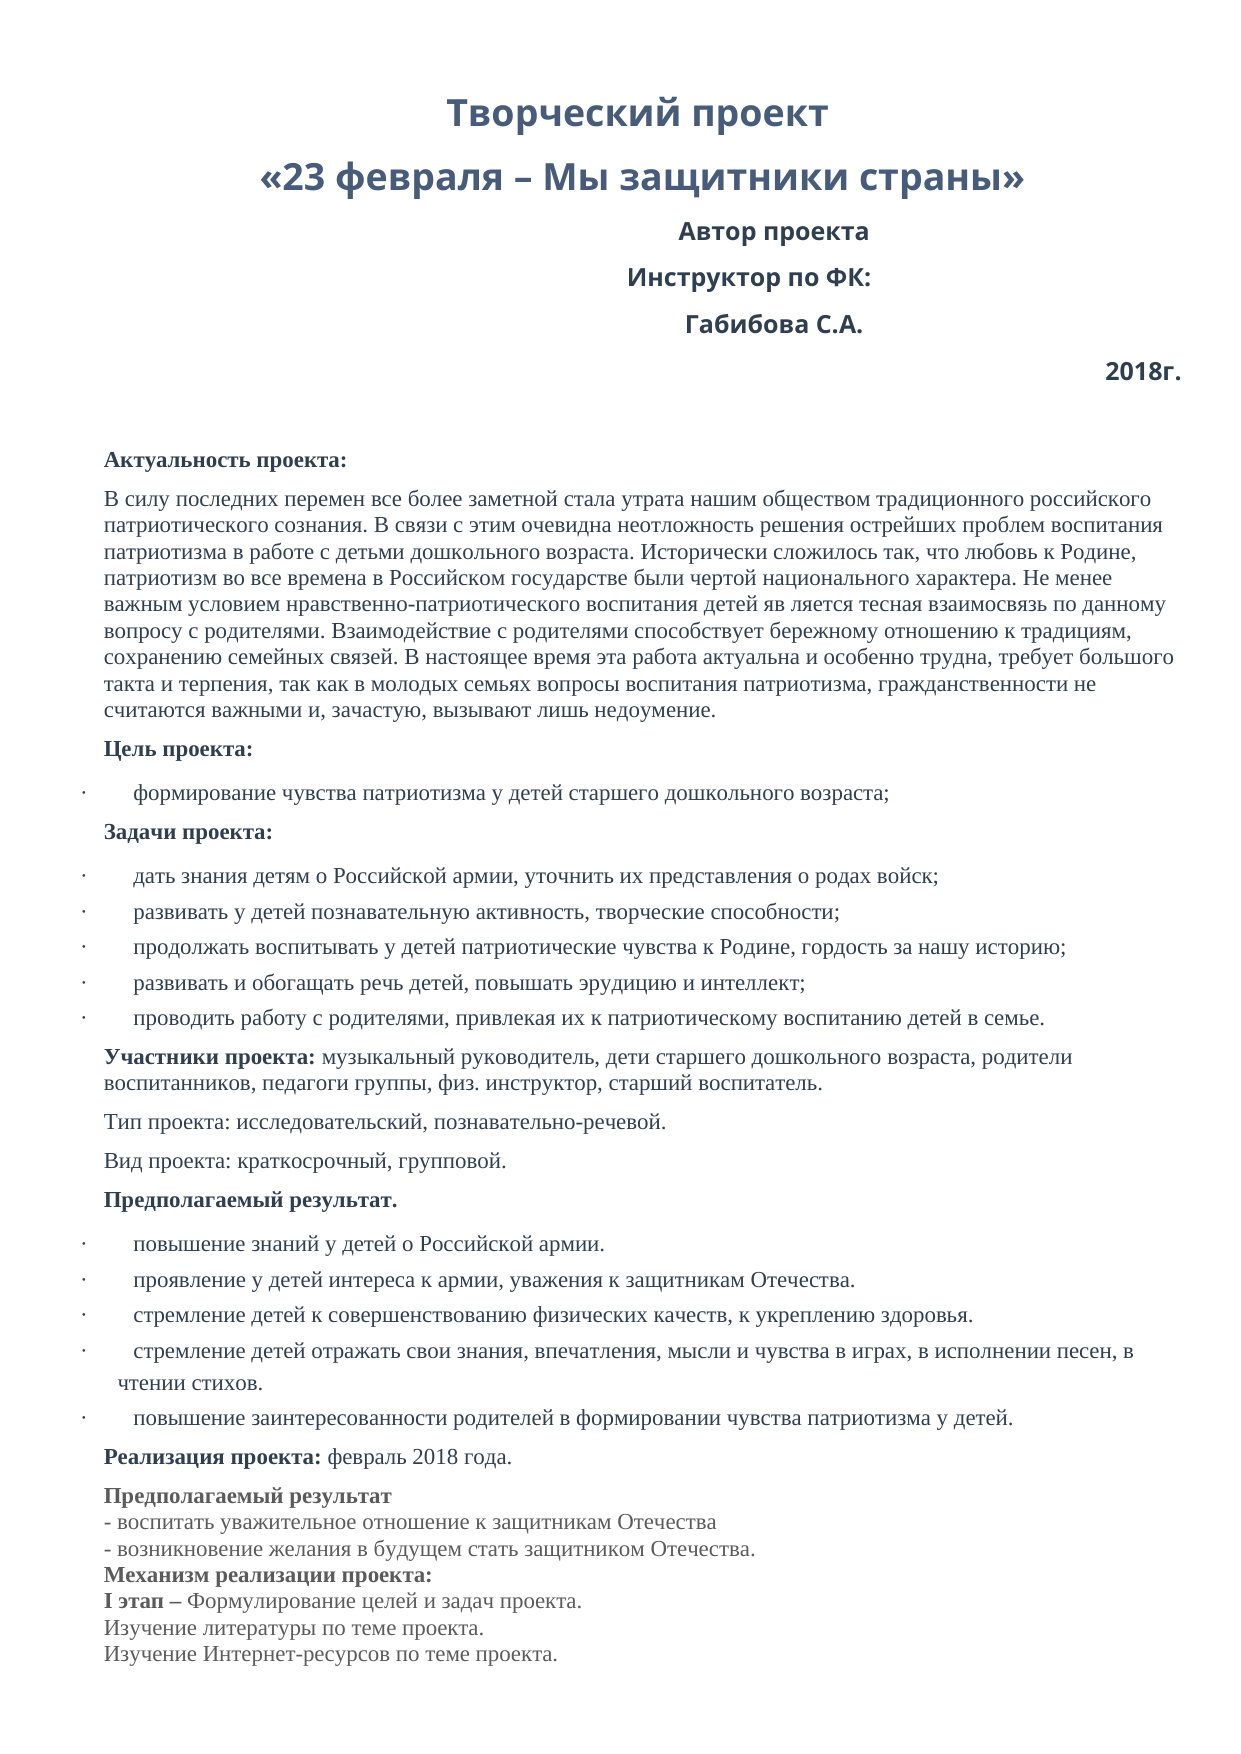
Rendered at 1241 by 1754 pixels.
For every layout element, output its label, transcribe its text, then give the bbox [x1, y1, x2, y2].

text · проводить работу с родителями, привлекая их к патриотическому воспитанию детей в семье. [80, 999, 1181, 1031]
text Реализация проекта: февраль 2018 года. [103, 1443, 1181, 1469]
text · продолжать воспитывать у детей патриотические чувства к Родине, гордость за нашу историю; [80, 928, 1181, 959]
text · дать знания детям о Российской армии, уточнить их представления о родах войск; [80, 857, 1181, 888]
text «23 февраля – Мы защитники страны» [103, 150, 1181, 201]
text Предполагаемый результат. [103, 1186, 1181, 1212]
text Изучение Интернет-ресурсов по теме проекта. [103, 1640, 1181, 1666]
text Инструктор по ФК: [103, 260, 1181, 294]
text 2018г. [103, 353, 1181, 387]
text Механизм реализации проекта: [103, 1561, 1181, 1587]
text - воспитать уважительное отношение к защитникам Отечества [103, 1508, 1181, 1534]
text Автор проекта [103, 213, 1181, 247]
text Тип проекта: исследовательский, познавательно-речевой. [103, 1108, 1181, 1135]
text I этап – Формулирование целей и задач проекта. [103, 1587, 1181, 1614]
text · проявление у детей интереса к армии, уважения к защитникам Отечества. [80, 1260, 1181, 1292]
text Изучение литературы по теме проекта. [103, 1614, 1181, 1640]
text · развивать у детей познавательную активность, творческие способности; [80, 892, 1181, 924]
text Актуальность проекта: [103, 446, 1181, 473]
text · повышение заинтересованности родителей в формировании чувства патриотизма у детей. [80, 1399, 1181, 1431]
text - возникновение желания в будущем стать защитником Отечества. [103, 1534, 1181, 1561]
text · стремление детей к совершенствованию физических качеств, к укреплению здоровья. [80, 1296, 1181, 1328]
text В силу последних перемен все более заметной стала утрата нашим обществом традиционного российского патриотического сознания. В связи с этим очевидна неотложность решения острейших проблем воспитания патриотизма в работе с детьми дошкольного возраста. Исторически сложилось так, что любовь к Родине, патриотизм во все времена в Российском государстве были чертой национального характера. Не менее важным условием нравственно-патриотического воспитания детей яв ляется тесная взаимосвязь по данному вопросу с родителями. Взаимодействие с родителями способствует бережному отношению к традициям, сохранению семейных связей. В настоящее время эта работа актуальна и особенно трудна, требует большого такта и терпения, так как в молодых семьях вопросы воспитания патриотизма, гражданственности не считаются важными и, зачастую, вызывают лишь недоумение. [103, 485, 1181, 722]
text · повышение знаний у детей о Российской армии. [80, 1225, 1181, 1257]
text · стремление детей отражать свои знания, впечатления, мысли и чувства в играх, в исполнении песен, в чтении стихов. [80, 1331, 1181, 1395]
text Цель проекта: [103, 735, 1181, 761]
text Вид проекта: краткосрочный, групповой. [103, 1147, 1181, 1173]
text Предполагаемый результат [103, 1482, 1181, 1508]
text Творческий проект [103, 86, 1181, 137]
text Задачи проекта: [103, 818, 1181, 844]
text Участники проекта: музыкальный руководитель, дети старшего дошкольного возраста, родители воспитанников, педагоги группы, физ. инструктор, старший воспитатель. [103, 1043, 1181, 1096]
text Габибова С.А. [103, 307, 1181, 341]
text · формирование чувства патриотизма у детей старшего дошкольного возраста; [80, 774, 1181, 805]
text · развивать и обогащать речь детей, повышать эрудицию и интеллект; [80, 963, 1181, 995]
